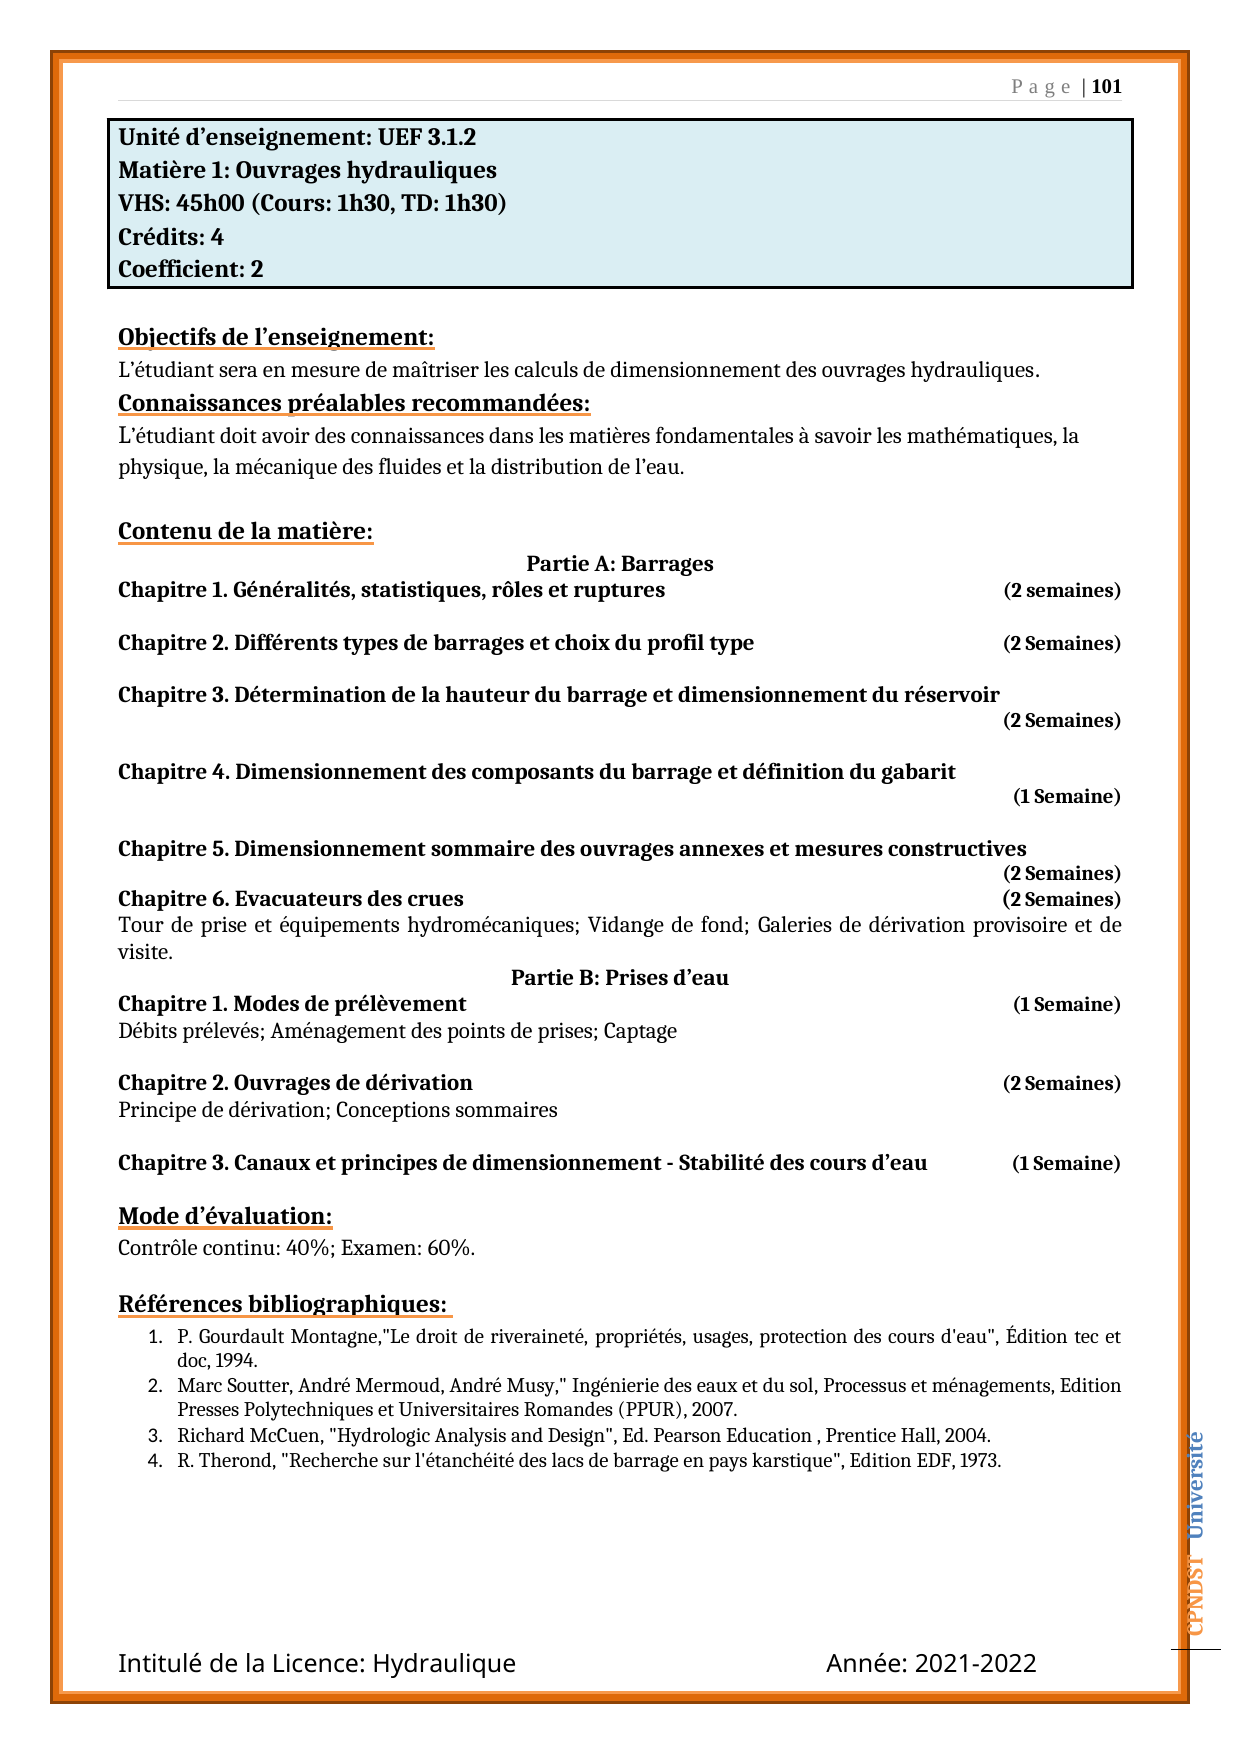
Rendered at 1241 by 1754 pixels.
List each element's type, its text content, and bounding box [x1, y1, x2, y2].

text Unité d’enseignement: UEF 3.1.2 [110, 121, 1131, 151]
text (2 Semaines) [118, 862, 1122, 886]
text Mode d’évaluation: [118, 1202, 1122, 1231]
text Références bibliographiques: [118, 1290, 1122, 1319]
text Chapitre 3. Canaux et principes de dimensionnement - Stabilité des cours d’eau (1 Semaine) [118, 1149, 1122, 1176]
text VHS: 45h00 (Cours: 1h30, TD: 1h30) [110, 184, 1131, 217]
text Chapitre 1. Modes de prélèvement (1 Semaine) [118, 991, 1122, 1017]
list R. Therond, "Recherche sur l'étanchéité des lacs de barrage en pays karstique", Edition EDF, 1973. [147, 1447, 1122, 1473]
text Crédits: 4 [110, 217, 1131, 250]
text Principe de dérivation; Conceptions sommaires [118, 1097, 1122, 1123]
text Partie B: Prises d’eau [118, 965, 1122, 991]
text Chapitre 1. Généralités, statistiques, rôles et ruptures (2 semaines) [118, 577, 1122, 603]
text Contenu de la matière: [118, 517, 1122, 546]
text Connaissances préalables recommandées: [118, 388, 1122, 417]
text Chapitre 6. Evacuateurs des crues (2 Semaines) [118, 886, 1122, 912]
text Tour de prise et équipements hydromécaniques; Vidange de fond; Galeries de dérivation provisoire et de visite. [118, 912, 1122, 965]
list Richard McCuen, "Hydrologic Analysis and Design", Ed. Pearson Education , Prentice Hall, 2004. [147, 1422, 1122, 1447]
text Chapitre 3. Détermination de la hauteur du barrage et dimensionnement du réservoir [118, 682, 1122, 708]
text Chapitre 5. Dimensionnement sommaire des ouvrages annexes et mesures constructives [118, 835, 1122, 862]
text Chapitre 2. Différents types de barrages et choix du profil type (2 Semaines) [118, 629, 1122, 656]
text (1 Semaine) [118, 785, 1122, 809]
list P. Gourdault Montagne,"Le droit de riveraineté, propriétés, usages, protection des cours d'eau", Édition tec et doc, 1994. [147, 1323, 1122, 1372]
text Chapitre 4. Dimensionnement des composants du barrage et définition du gabarit [118, 759, 1122, 785]
text Contrôle continu: 40%; Examen: 60%. [118, 1235, 1122, 1261]
text L’étudiant doit avoir des connaissances dans les matières fondamentales à savoir les mathématiques, la physique, la mécanique des fluides et la distribution de l’eau. [118, 421, 1122, 480]
list Marc Soutter, André Mermoud, André Musy," Ingénierie des eaux et du sol, Processus et ménagements, Edition Presses Polytechniques et Universitaires Romandes (PPUR), 2007. [147, 1372, 1122, 1422]
text Chapitre 2. Ouvrages de dérivation (2 Semaines) [118, 1070, 1122, 1097]
text Objectifs de l’enseignement: [118, 322, 1122, 351]
text (2 Semaines) [118, 708, 1122, 732]
text Débits prélevés; Aménagement des points de prises; Captage [118, 1017, 1122, 1044]
text L’étudiant sera en mesure de maîtriser les calculs de dimensionnement des ouvrages hydrauliques. [118, 355, 1122, 384]
text Matière 1: Ouvrages hydrauliques [110, 151, 1131, 184]
text Coefficient: 2 [110, 250, 1131, 286]
text Partie A: Barrages [118, 550, 1122, 577]
